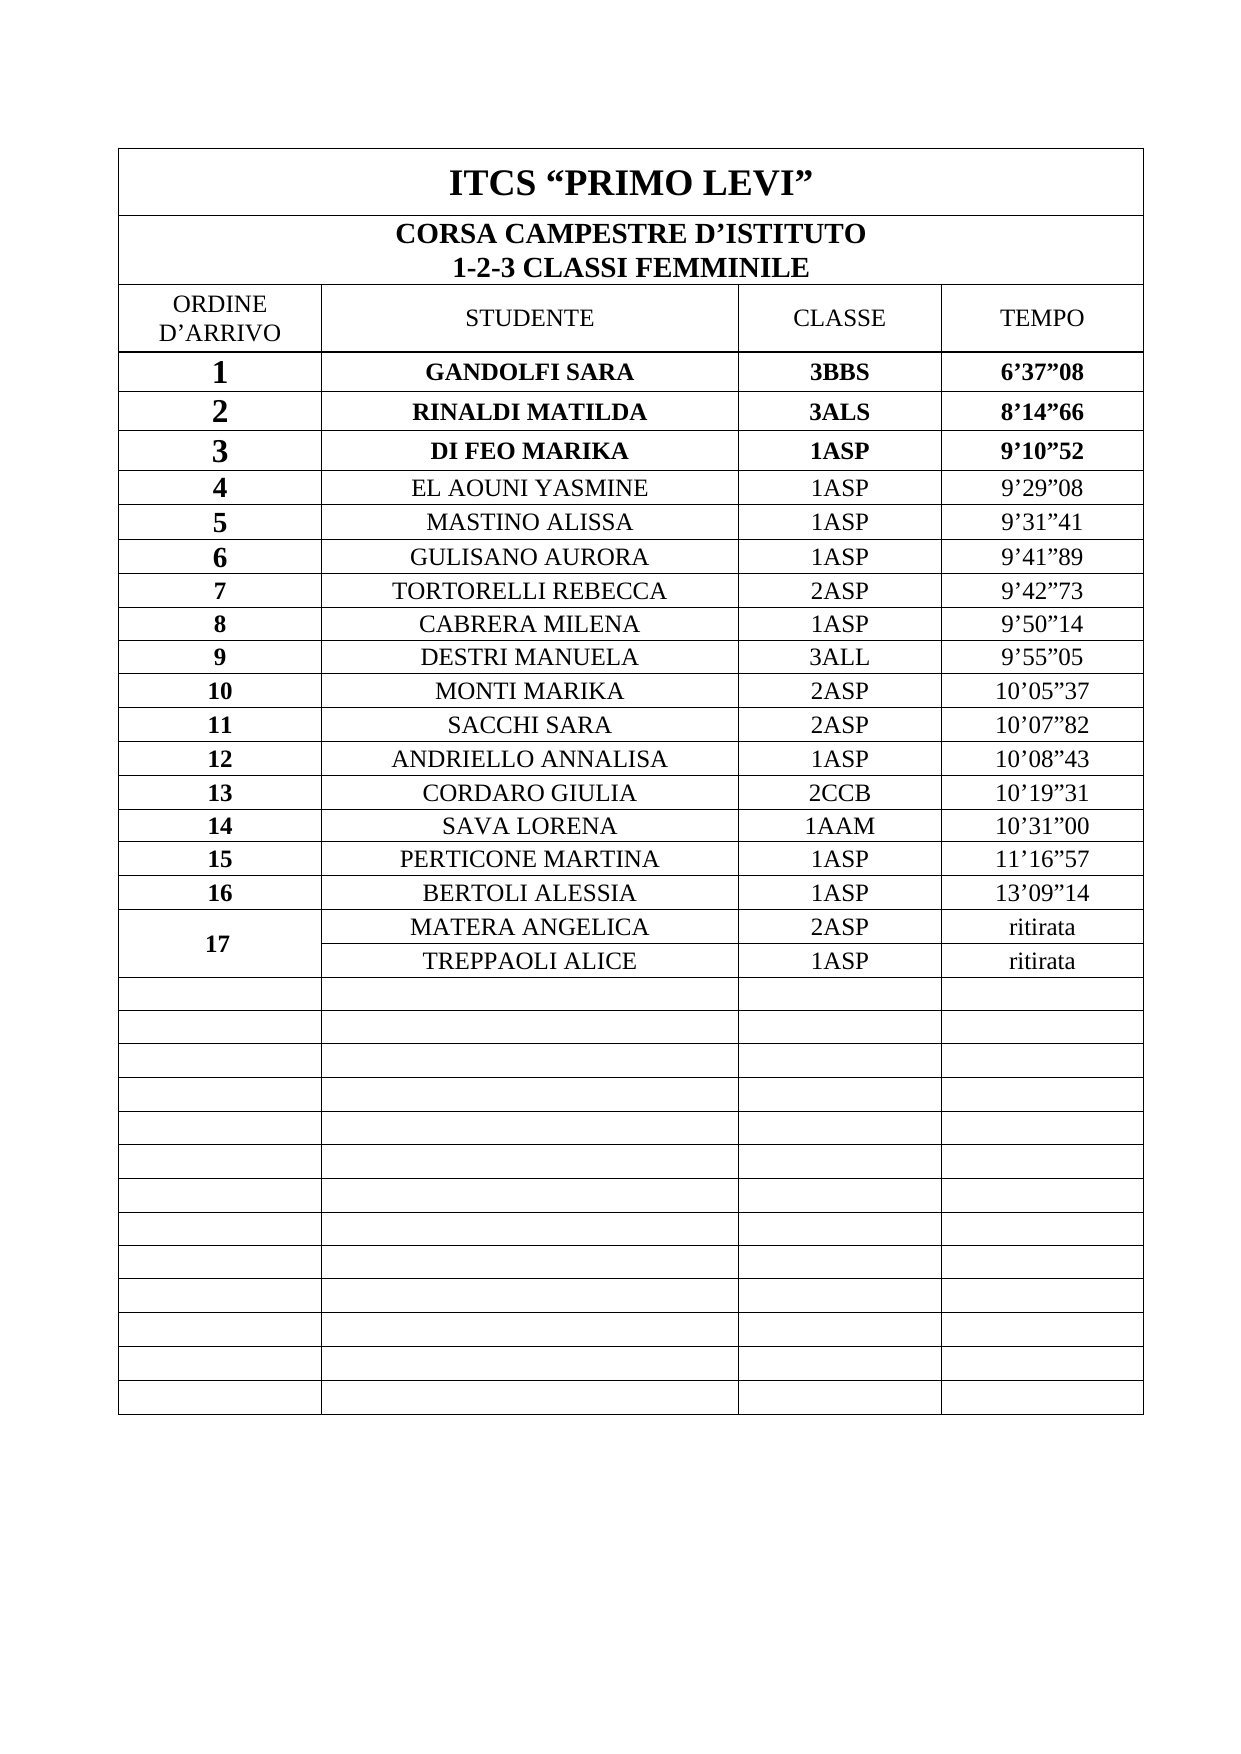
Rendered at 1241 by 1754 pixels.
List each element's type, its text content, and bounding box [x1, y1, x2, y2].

table_cell 9’41”89 [942, 540, 1143, 573]
table_cell [739, 1179, 941, 1212]
table_cell [119, 1112, 321, 1144]
table_cell 2ASP [739, 674, 941, 707]
table_cell [119, 1179, 321, 1212]
table_cell [322, 1145, 738, 1178]
table_cell [322, 1179, 738, 1212]
table_cell [322, 1213, 738, 1244]
table_cell 1ASP [739, 431, 941, 469]
table_cell [322, 1313, 738, 1346]
table_cell 1ASP [739, 608, 941, 639]
table_cell 9’42”73 [942, 574, 1143, 607]
table_cell 10’08”43 [942, 742, 1143, 775]
table_cell MONTI MARIKA [322, 674, 738, 707]
table_cell [119, 353, 321, 391]
table_cell [942, 1213, 1143, 1244]
table_cell [119, 1246, 321, 1278]
table_cell 8’14”66 [942, 392, 1143, 430]
table_cell TEMPO [942, 285, 1143, 351]
table_cell SAVA LORENA [322, 810, 738, 841]
table_cell [322, 1078, 738, 1111]
table_cell [739, 1246, 941, 1278]
table_cell 2ASP [739, 708, 941, 741]
table_cell SACCHI SARA [322, 708, 738, 741]
table_cell [739, 1145, 941, 1178]
table_cell MATERA ANGELICA [322, 910, 738, 943]
table_cell CABRERA MILENA [322, 608, 738, 639]
table_cell TREPPAOLI ALICE [322, 944, 738, 977]
table_cell TORTORELLI REBECCA [322, 574, 738, 607]
table_cell [119, 1213, 321, 1244]
table_cell [739, 1078, 941, 1111]
table_cell 1ASP [739, 944, 941, 977]
table_cell [119, 1145, 321, 1178]
table_cell [942, 1011, 1143, 1043]
table_cell [119, 505, 321, 539]
table_cell [119, 431, 321, 469]
table_cell [942, 1347, 1143, 1380]
table_cell [119, 1011, 321, 1043]
table_cell 10’19”31 [942, 776, 1143, 809]
table_cell [119, 641, 321, 673]
table_cell [322, 1044, 738, 1077]
table_cell [119, 978, 321, 1010]
table_cell 1ASP [739, 876, 941, 909]
table_cell 9’29”08 [942, 471, 1143, 504]
table_cell [942, 1381, 1143, 1414]
table_cell DESTRI MANUELA [322, 641, 738, 673]
table_cell [119, 776, 321, 809]
table_cell 6’37”08 [942, 353, 1143, 391]
table_cell ritirata [942, 944, 1143, 977]
table_cell [119, 674, 321, 707]
table_cell [119, 608, 321, 639]
table_cell [942, 1313, 1143, 1346]
table_cell [942, 1044, 1143, 1077]
table_cell CORSA CAMPESTRE D’ISTITUTO 1-2-3 CLASSI FEMMINILE [119, 216, 1143, 283]
table_cell [322, 1246, 738, 1278]
table_cell 10’31”00 [942, 810, 1143, 841]
table_cell [119, 810, 321, 841]
table_cell 3BBS [739, 353, 941, 391]
table_cell [739, 1044, 941, 1077]
table_cell CORDARO GIULIA [322, 776, 738, 809]
table_cell [739, 1213, 941, 1244]
table_cell [119, 1313, 321, 1346]
table_cell 1ASP [739, 505, 941, 539]
table_cell 2ASP [739, 910, 941, 943]
table_cell [119, 876, 321, 909]
table_cell [119, 540, 321, 573]
table_cell [739, 1313, 941, 1346]
table_cell 9’31”41 [942, 505, 1143, 539]
table_cell [119, 842, 321, 875]
table_cell 13’09”14 [942, 876, 1143, 909]
table_cell ritirata [942, 910, 1143, 943]
table_cell CLASSE [739, 285, 941, 351]
table_cell [322, 1011, 738, 1043]
table_cell [322, 1112, 738, 1144]
table_cell [119, 1347, 321, 1380]
table_cell GANDOLFI SARA [322, 353, 738, 391]
table_cell BERTOLI ALESSIA [322, 876, 738, 909]
table_cell 1AAM [739, 810, 941, 841]
table_cell [119, 1078, 321, 1111]
table_cell 2ASP [739, 574, 941, 607]
table_cell [119, 708, 321, 741]
table_cell GULISANO AURORA [322, 540, 738, 573]
table_cell [739, 1347, 941, 1380]
table_cell STUDENTE [322, 285, 738, 351]
table_cell [322, 1279, 738, 1312]
table_cell [739, 1112, 941, 1144]
table_cell [322, 978, 738, 1010]
table_cell [119, 742, 321, 775]
table_cell [739, 1381, 941, 1414]
table_cell MASTINO ALISSA [322, 505, 738, 539]
table_cell [322, 1381, 738, 1414]
table_cell 10’05”37 [942, 674, 1143, 707]
table_cell 1ASP [739, 842, 941, 875]
table_cell ORDINE D’ARRIVO [119, 285, 321, 351]
table_cell ANDRIELLO ANNALISA [322, 742, 738, 775]
table_cell [942, 1112, 1143, 1144]
table_cell [942, 1279, 1143, 1312]
table_cell PERTICONE MARTINA [322, 842, 738, 875]
table_cell [119, 1279, 321, 1312]
table_cell 11’16”57 [942, 842, 1143, 875]
table_cell [119, 574, 321, 607]
table_cell 9’55”05 [942, 641, 1143, 673]
table_cell [942, 1145, 1143, 1178]
table_cell [739, 978, 941, 1010]
table_cell [942, 1078, 1143, 1111]
table_cell [119, 471, 321, 504]
table_cell 10’07”82 [942, 708, 1143, 741]
table_cell EL AOUNI YASMINE [322, 471, 738, 504]
table_cell [942, 1246, 1143, 1278]
table_cell 2CCB [739, 776, 941, 809]
table_cell [119, 392, 321, 430]
table_cell [942, 1179, 1143, 1212]
table_cell 1ASP [739, 742, 941, 775]
table_cell [942, 978, 1143, 1010]
table_cell 1ASP [739, 471, 941, 504]
table_cell 1ASP [739, 540, 941, 573]
table_cell [119, 1381, 321, 1414]
table_cell [739, 1011, 941, 1043]
table_cell [119, 1044, 321, 1077]
table_cell DI FEO MARIKA [322, 431, 738, 469]
table_header ITCS “PRIMO LEVI” [119, 149, 1143, 215]
table_cell [739, 1279, 941, 1312]
table_cell RINALDI MATILDA [322, 392, 738, 430]
table_cell 9’50”14 [942, 608, 1143, 639]
table_cell 9’10”52 [942, 431, 1143, 469]
table_cell 17 [119, 910, 321, 977]
table_cell [322, 1347, 738, 1380]
table_cell 3ALL [739, 641, 941, 673]
table_cell 3ALS [739, 392, 941, 430]
